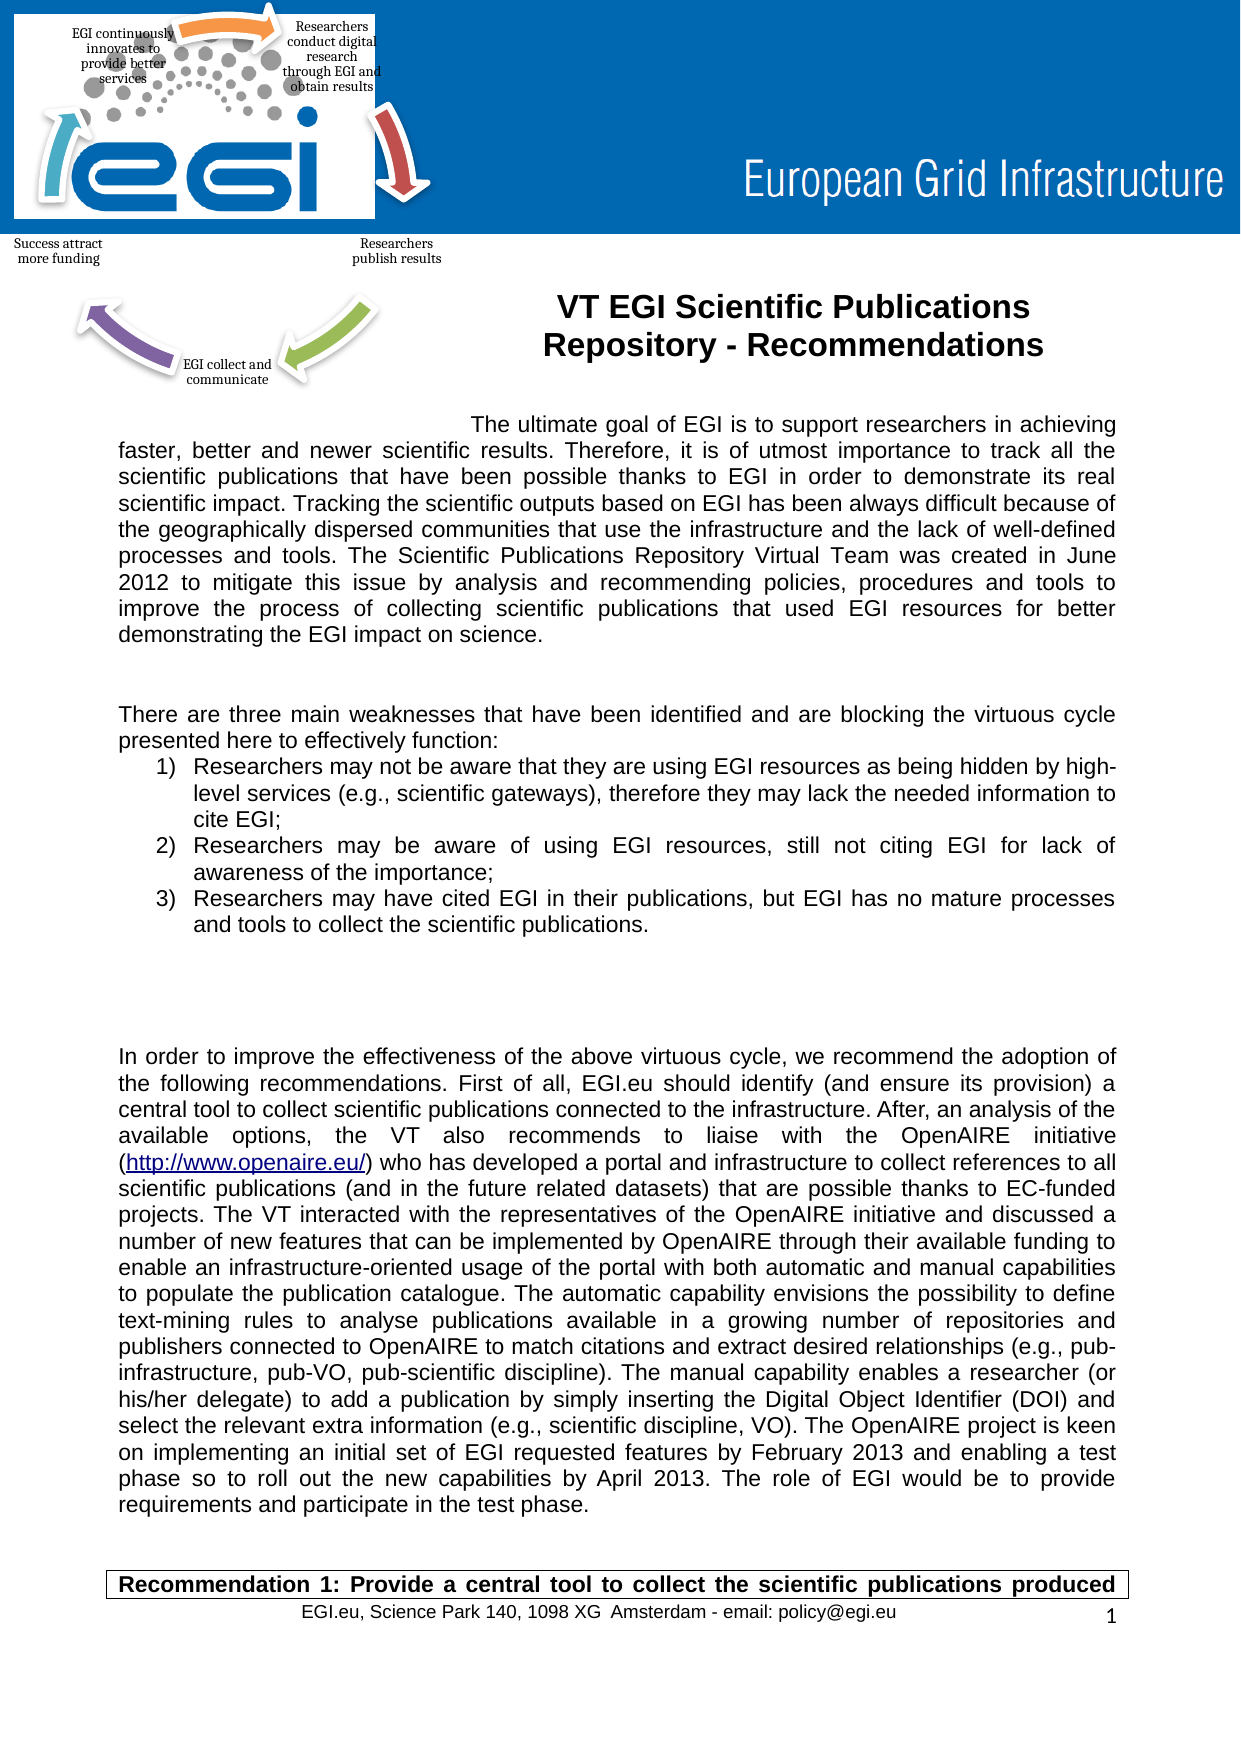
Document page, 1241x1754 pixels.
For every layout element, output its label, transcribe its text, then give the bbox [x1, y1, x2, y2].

text There are three main weaknesses that have been identified and are blocking the virtuous cycle presented here to effectively function: [118, 701, 1117, 753]
list Researchers may be aware of using EGI resources, still not citing EGI for lack of awareness of the importance; [156, 832, 1117, 885]
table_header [107, 1571, 1128, 1598]
list Researchers may have cited EGI in their publications, but EGI has no mature processes and tools to collect the scientific publications. [156, 885, 1117, 938]
text The ultimate goal of EGI is to support researchers in achieving faster, better and newer scientific results. Therefore, it is of utmost importance to track all the scientific publications that have been possible thanks to EGI in order to demonstrate its real scientific impact. Tracking the scientific outputs based on EGI has been always difficult because of the geographically dispersed communities that use the infrastructure and the lack of well-defined processes and tools. The Scientific Publications Repository Virtual Team was created in June 2012 to mitigate this issue by analysis and recommending policies, procedures and tools to improve the process of collecting scientific publications that used EGI resources for better demonstrating the EGI impact on science. [118, 411, 1117, 648]
title VT EGI Scientific Publications Repository - Recommendations [118, 287, 1117, 363]
list Researchers may not be aware that they are using EGI resources as being hidden by high-level services (e.g., scientific gateways), therefore they may lack the needed information to cite EGI; [156, 753, 1117, 832]
text In order to improve the effectiveness of the above virtuous cycle, we recommend the adoption of the following recommendations. First of all, EGI.eu should identify (and ensure its provision) a central tool to collect scientific publications connected to the infrastructure. After, an analysis of the available options, the VT also recommends to liaise with the OpenAIRE initiative (http://www.openaire.eu/) who has developed a portal and infrastructure to collect references to all scientific publications (and in the future related datasets) that are possible thanks to EC-funded projects. The VT interacted with the representatives of the OpenAIRE initiative and discussed a number of new features that can be implemented by OpenAIRE through their available funding to enable an infrastructure-oriented usage of the portal with both automatic and manual capabilities to populate the publication catalogue. The automatic capability envisions the possibility to define text-mining rules to analyse publications available in a growing number of repositories and publishers connected to OpenAIRE to match citations and extract desired relationships (e.g., pub-infrastructure, pub-VO, pub-scientific discipline). The manual capability enables a researcher (or his/her delegate) to add a publication by simply inserting the Digital Object Identifier (DOI) and select the relevant extra information (e.g., scientific discipline, VO). The OpenAIRE project is keen on implementing an initial set of EGI requested features by February 2013 and enabling a test phase so to roll out the new capabilities by April 2013. The role of EGI would be to provide requirements and participate in the test phase. [118, 1043, 1117, 1517]
